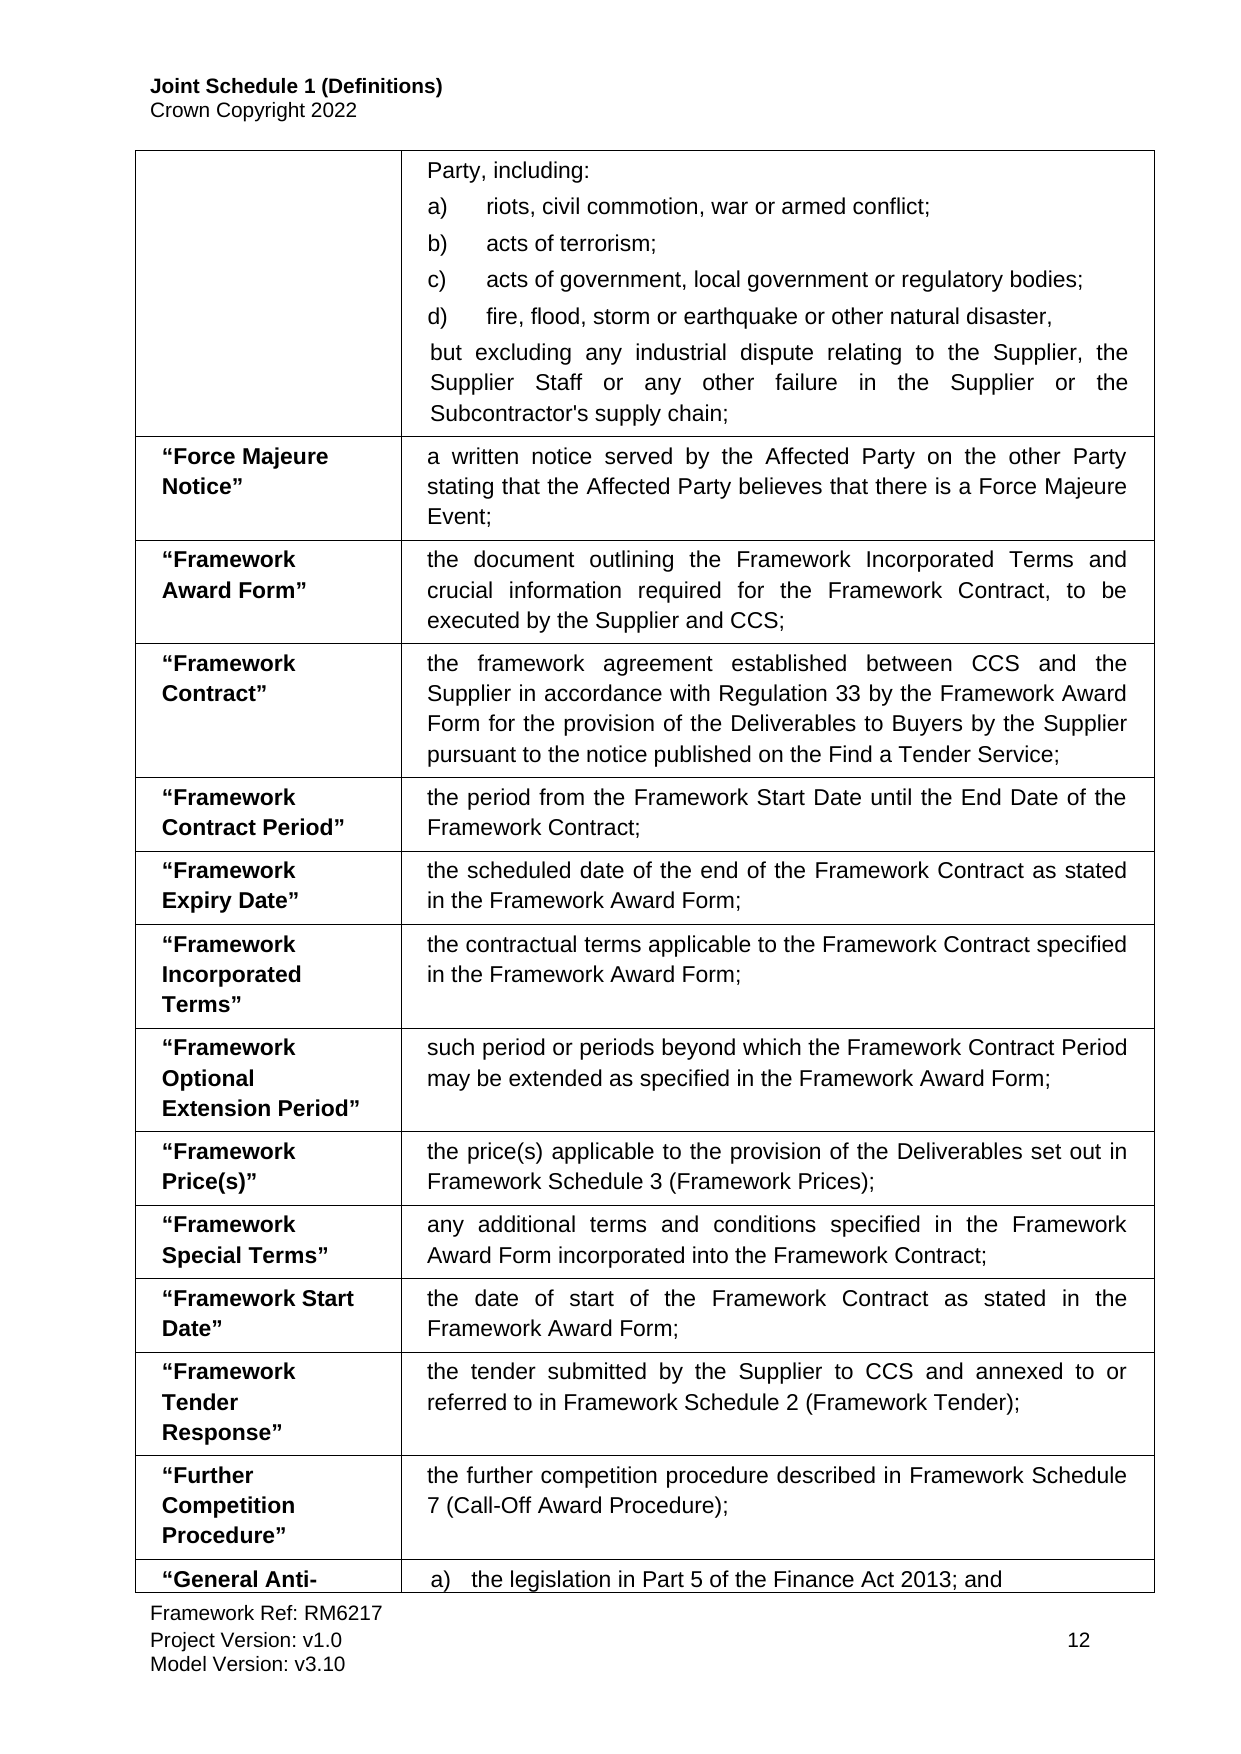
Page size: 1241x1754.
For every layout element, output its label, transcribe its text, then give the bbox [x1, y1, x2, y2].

table_cell “Framework Award Form” [136, 541, 401, 643]
table_cell the date of start of the Framework Contract as stated in the Framework Award Form; [402, 1279, 1154, 1352]
table_cell the framework agreement established between CCS and the Supplier in accordance with Regulation 33 by the Framework Award Form for the provision of the Deliverables to Buyers by the Supplier pursuant to the notice published on the Find a Tender Service; [402, 644, 1154, 777]
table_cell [402, 151, 1154, 436]
table_cell the price(s) applicable to the provision of the Deliverables set out in Framework Schedule 3 (Framework Prices); [402, 1132, 1154, 1205]
table_cell the scheduled date of the end of the Framework Contract as stated in the Framework Award Form; [402, 852, 1154, 924]
table_cell the period from the Framework Start Date until the End Date of the Framework Contract; [402, 778, 1154, 851]
table_cell such period or periods beyond which the Framework Contract Period may be extended as specified in the Framework Award Form; [402, 1029, 1154, 1131]
table_cell “Force Majeure Notice” [136, 437, 401, 539]
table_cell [136, 1560, 401, 1592]
table_cell “Framework Tender Response” [136, 1353, 401, 1455]
table_cell “Framework Expiry Date” [136, 852, 401, 924]
table_cell “Framework Contract” [136, 644, 401, 777]
table_cell “Framework Special Terms” [136, 1206, 401, 1278]
table_cell the document outlining the Framework Incorporated Terms and crucial information required for the Framework Contract, to be executed by the Supplier and CCS; [402, 541, 1154, 643]
table_cell a written notice served by the Affected Party on the other Party stating that the Affected Party believes that there is a Force Majeure Event; [402, 437, 1154, 539]
table_cell “Framework Optional Extension Period” [136, 1029, 401, 1131]
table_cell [402, 1560, 1154, 1592]
table_cell the further competition procedure described in Framework Schedule 7 (Call-Off Award Procedure); [402, 1456, 1154, 1559]
table_cell the contractual terms applicable to the Framework Contract specified in the Framework Award Form; [402, 925, 1154, 1028]
table_cell “Framework Contract Period” [136, 778, 401, 851]
table_cell “Framework Incorporated Terms” [136, 925, 401, 1028]
table_cell “Further Competition Procedure” [136, 1456, 401, 1559]
table_cell “Framework Start Date” [136, 1279, 401, 1352]
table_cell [136, 151, 401, 436]
table_cell “Framework Price(s)” [136, 1132, 401, 1205]
table_cell any additional terms and conditions specified in the Framework Award Form incorporated into the Framework Contract; [402, 1206, 1154, 1278]
table_cell the tender submitted by the Supplier to CCS and annexed to or referred to in Framework Schedule 2 (Framework Tender); [402, 1353, 1154, 1455]
